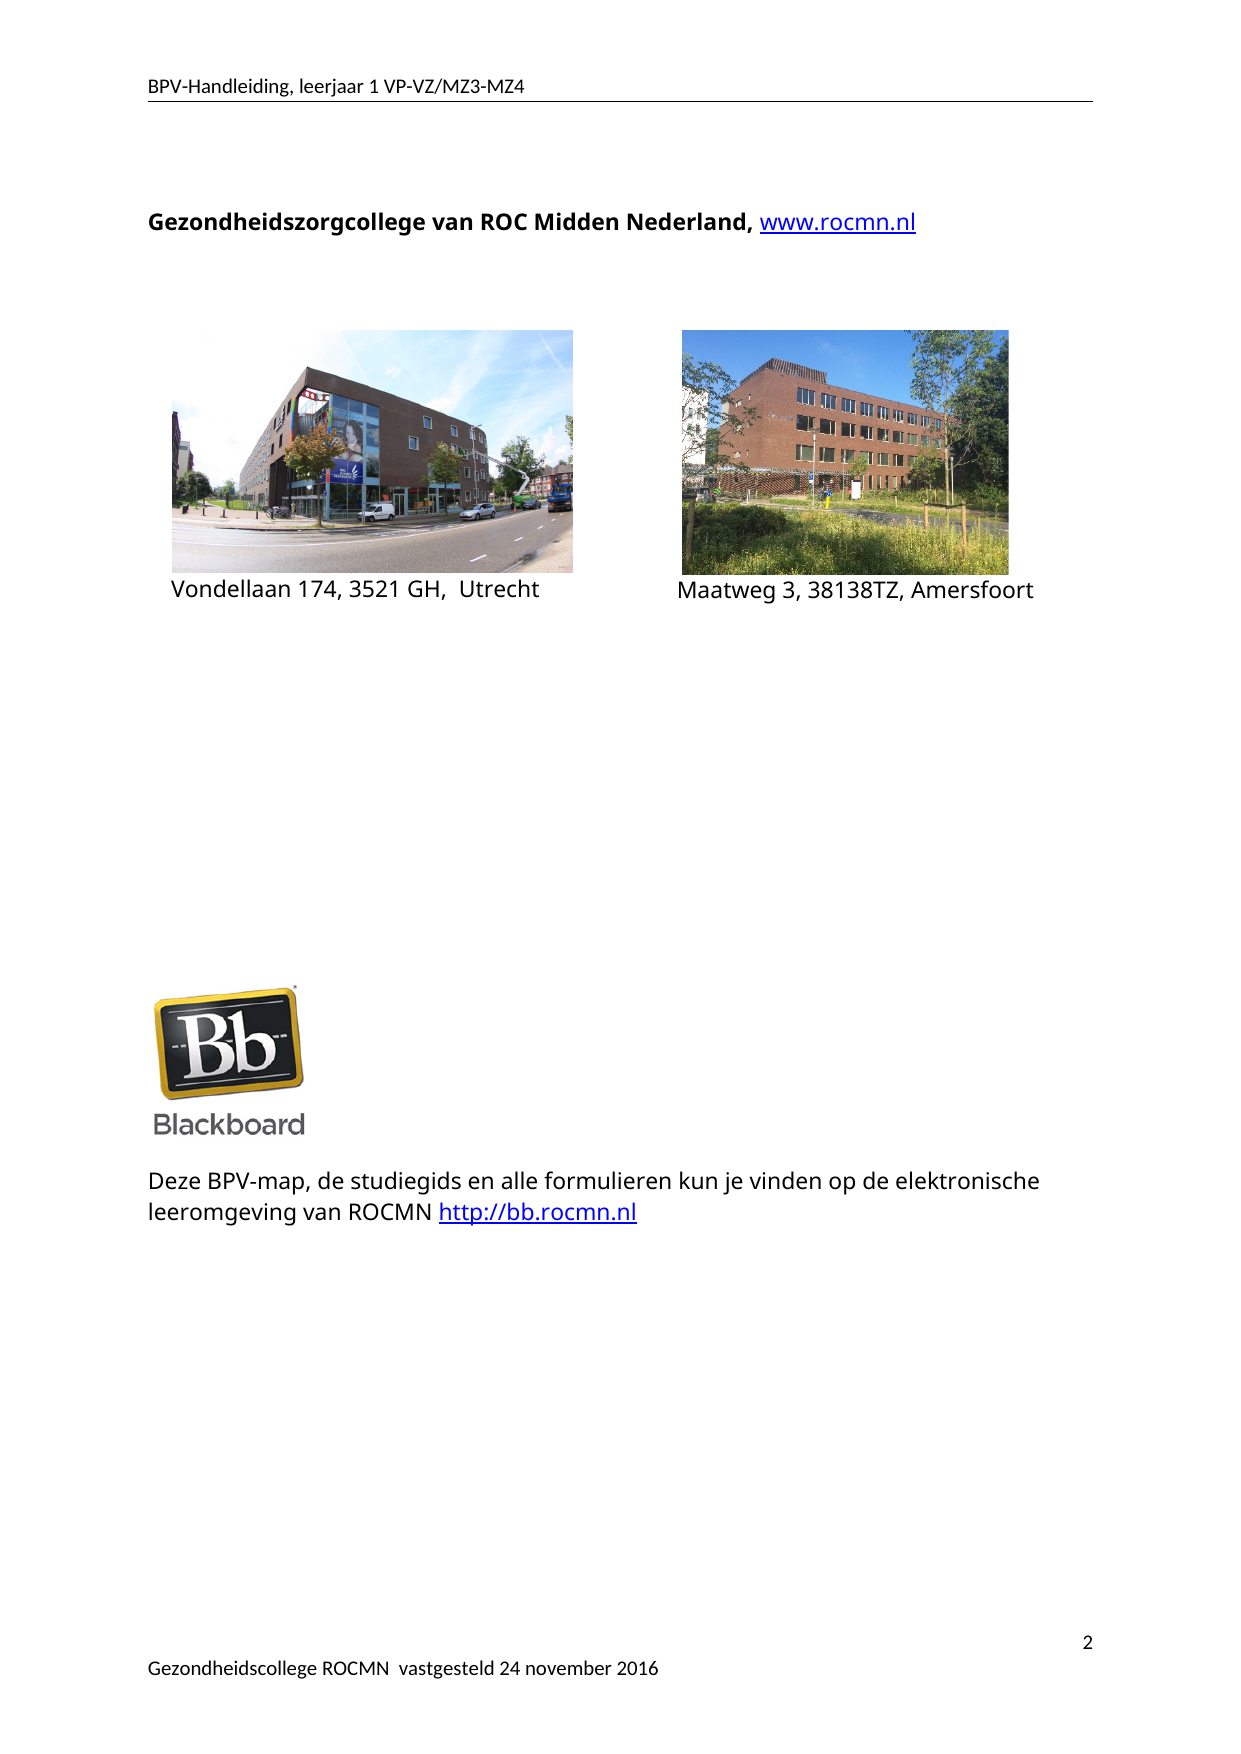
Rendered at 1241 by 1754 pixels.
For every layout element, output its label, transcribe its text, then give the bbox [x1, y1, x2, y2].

table_header Maatweg 3, 38138TZ, Amersfoort [636, 299, 1093, 698]
table_header Vondellaan 174, 3521 GH, Utrecht [148, 299, 636, 698]
text Deze BPV-map, de studiegids en alle formulieren kun je vinden op de elektronische leeromgeving van ROCMN http://bb.rocmn.nl [148, 1165, 1093, 1227]
picture [147, 981, 309, 1140]
picture [172, 330, 573, 573]
picture [682, 330, 1009, 575]
text Gezondheidszorgcollege van ROC Midden Nederland, www.rocmn.nl [148, 206, 1055, 237]
